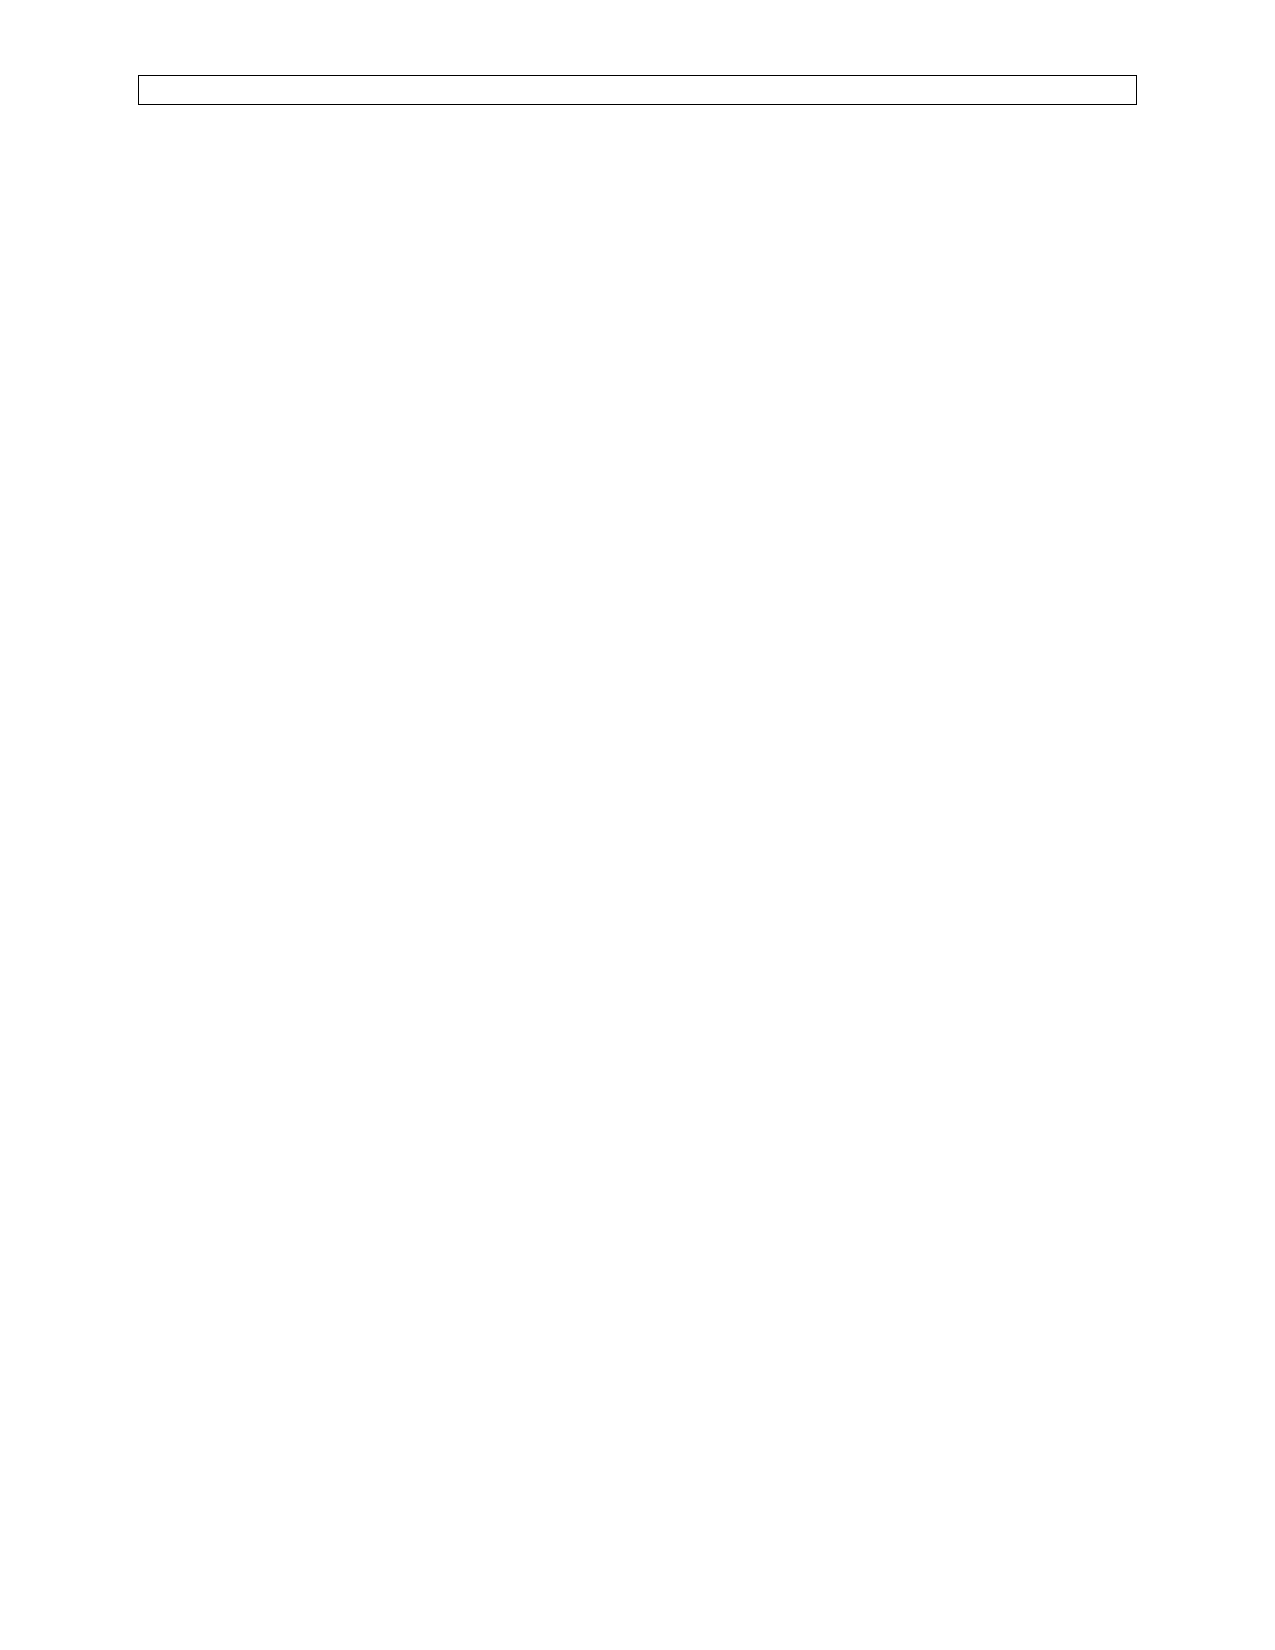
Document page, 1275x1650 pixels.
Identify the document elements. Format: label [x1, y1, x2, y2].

table_cell [139, 76, 1136, 104]
